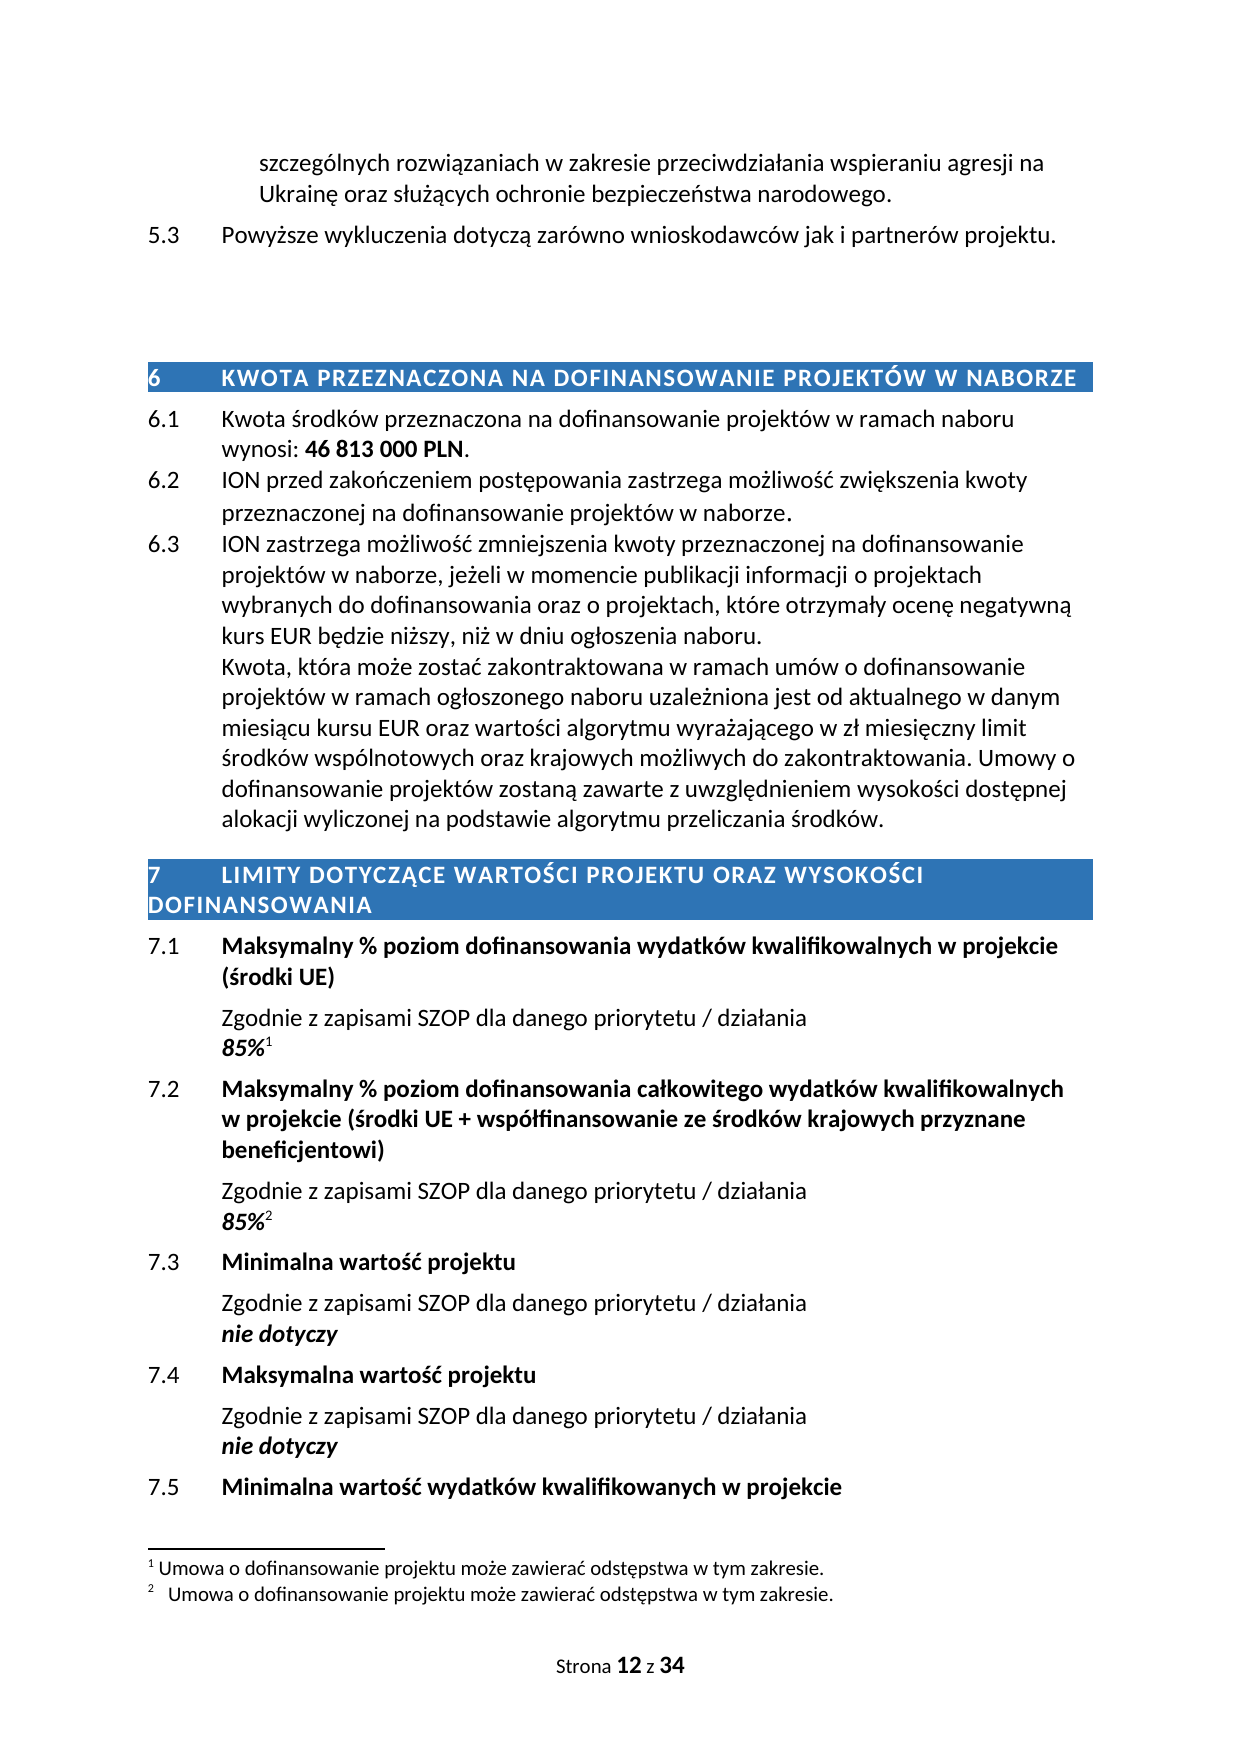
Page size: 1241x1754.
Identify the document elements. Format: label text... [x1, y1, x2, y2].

list Maksymalny % poziom dofinansowania całkowitego wydatków kwalifikowalnych w projekcie (środki UE + współfinansowanie ze środków krajowych przyznane beneficjentowi) [148, 1073, 1093, 1165]
text Zgodnie z zapisami SZOP dla danego priorytetu / działania nie dotyczy [221, 1400, 1093, 1461]
text Zgodnie z zapisami SZOP dla danego priorytetu / działania 85% [221, 1002, 1093, 1063]
list Powyższe wykluczenia dotyczą zarówno wnioskodawców jak i partnerów projektu. [148, 219, 1093, 249]
subtitle 6 KWOTA PRZEZNACZONA NA DOFINANSOWANIE PROJEKTÓW W NABORZE [148, 362, 1093, 392]
text Zgodnie z zapisami SZOP dla danego priorytetu / działania 85% [221, 1175, 1093, 1236]
list Kwota, która może zostać zakontraktowana w ramach umów o dofinansowanie projektów w ramach ogłoszonego naboru uzależniona jest od aktualnego w danym miesiącu kursu EUR oraz wartości algorytmu wyrażającego w zł miesięczny limit środków wspólnotowych oraz krajowych możliwych do zakontraktowania. Umowy o dofinansowanie projektów zostaną zawarte z uwzględnieniem wysokości dostępnej alokacji wyliczonej na podstawie algorytmu przeliczania środków. [221, 651, 1093, 834]
subtitle 7 LIMITY DOTYCZĄCE WARTOŚCI PROJEKTU ORAZ WYSOKOŚCI DOFINANSOWANIA [148, 859, 1093, 920]
list Maksymalny % poziom dofinansowania wydatków kwalifikowalnych w projekcie (środki UE) [148, 930, 1093, 991]
text Zgodnie z zapisami SZOP dla danego priorytetu / działania nie dotyczy [221, 1287, 1093, 1348]
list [221, 148, 1093, 209]
list Kwota środków przeznaczona na dofinansowanie projektów w ramach naboru wynosi: 46 813 000 PLN. [148, 403, 1093, 464]
list Maksymalna wartość projektu [148, 1359, 1093, 1389]
list Minimalna wartość wydatków kwalifikowanych w projekcie [148, 1471, 1093, 1502]
list ION przed zakończeniem postępowania zastrzega możliwość zwiększenia kwoty przeznaczonej na dofinansowanie projektów w naborze. [148, 464, 1093, 528]
list ION zastrzega możliwość zmniejszenia kwoty przeznaczonej na dofinansowanie projektów w naborze, jeżeli w momencie publikacji informacji o projektach wybranych do dofinansowania oraz o projektach, które otrzymały ocenę negatywną kurs EUR będzie niższy, niż w dniu ogłoszenia naboru. [148, 528, 1093, 651]
list Minimalna wartość projektu [148, 1247, 1093, 1277]
